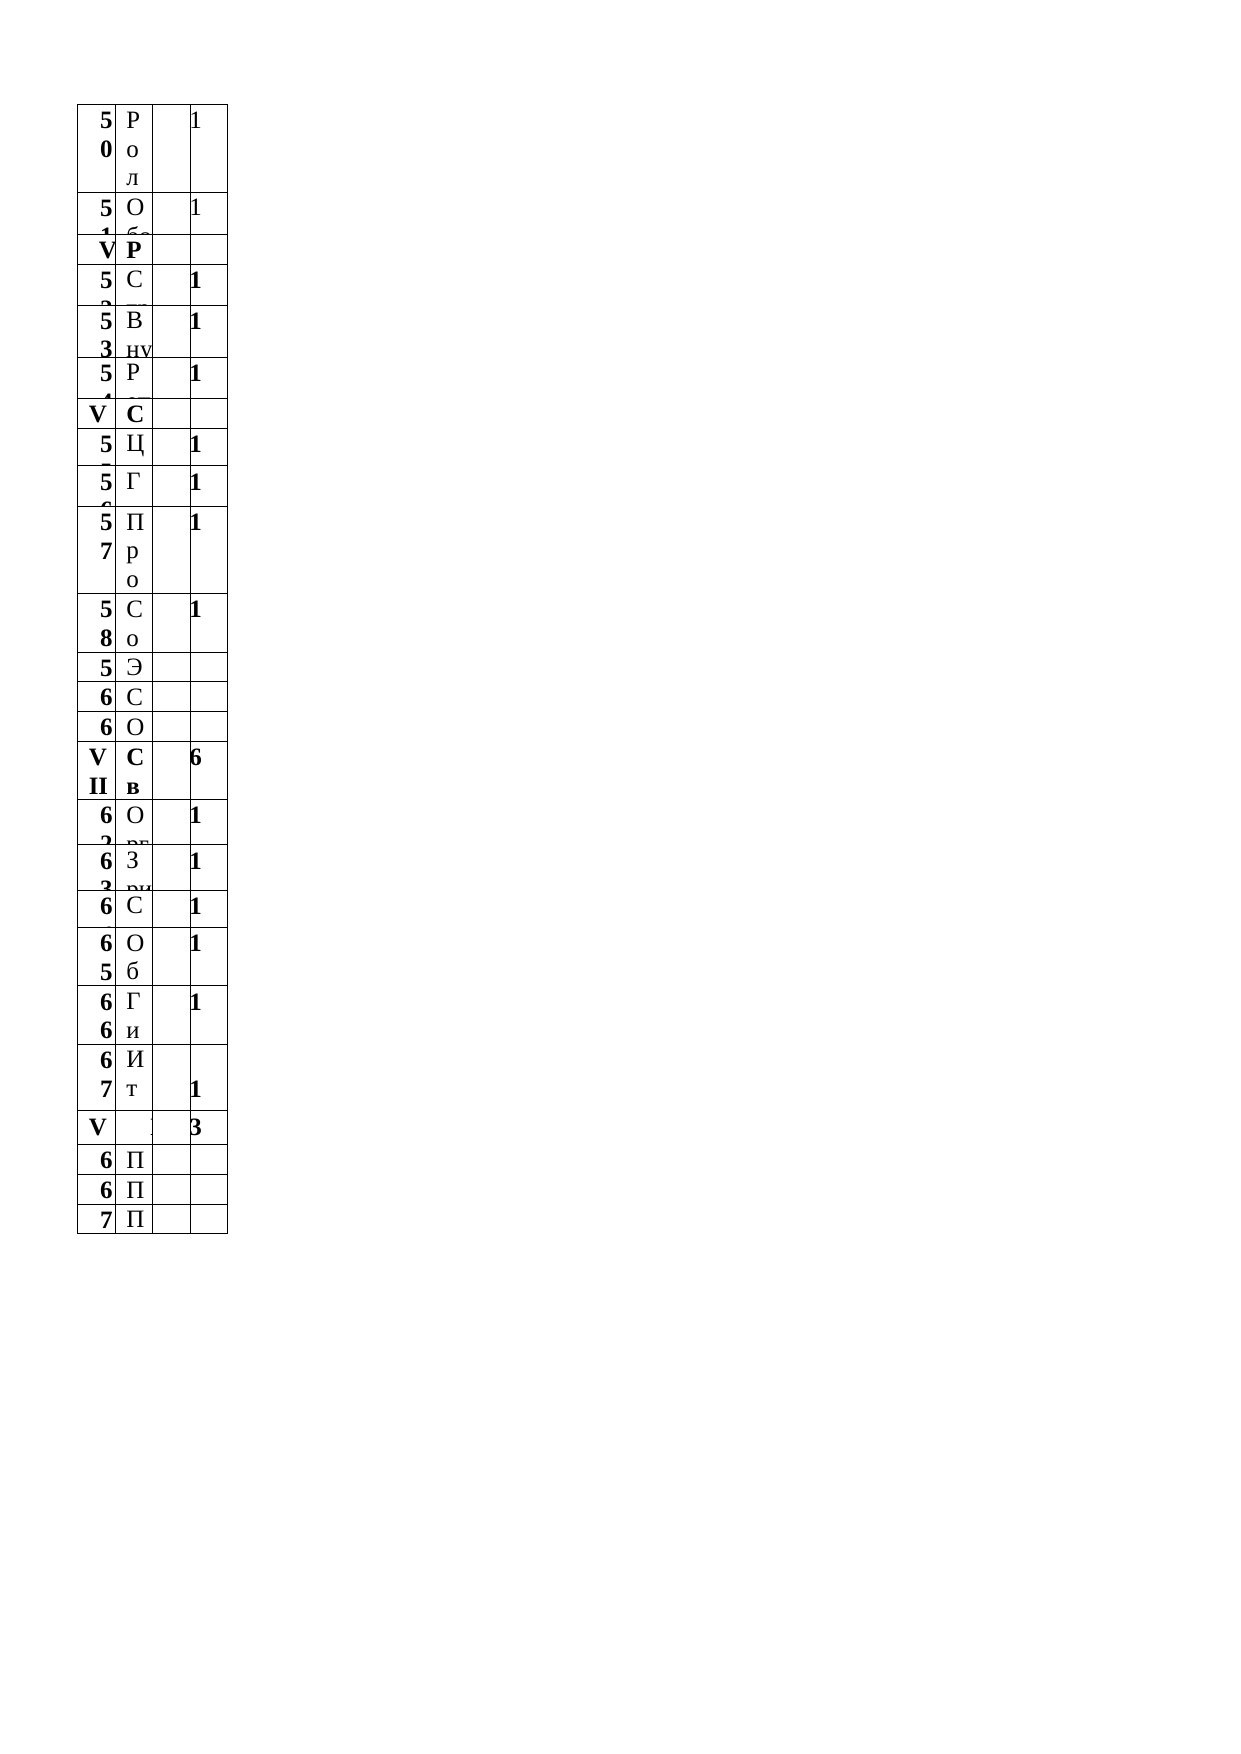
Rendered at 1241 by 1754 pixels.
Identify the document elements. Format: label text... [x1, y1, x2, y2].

table_cell 1 [153, 928, 190, 985]
table_header [191, 105, 227, 191]
table_header 50 [78, 105, 115, 191]
table_cell [191, 928, 227, 985]
table_cell VIII [78, 742, 115, 799]
table_cell 1 [153, 1205, 190, 1233]
table_cell [191, 193, 227, 234]
table_cell [191, 800, 227, 844]
table_cell 69 [78, 1175, 115, 1204]
table_cell [191, 1111, 227, 1144]
table_cell [191, 594, 227, 651]
table_cell 1 [153, 265, 190, 304]
table_cell [191, 986, 227, 1044]
table_cell 1 [153, 800, 190, 844]
table_cell [191, 712, 227, 741]
table_cell 1 [153, 986, 190, 1044]
table_cell 6 [153, 742, 190, 799]
table_cell 65 [78, 928, 115, 985]
table_cell 7 [153, 399, 190, 427]
table_cell 55 [78, 429, 115, 465]
table_cell 59 [78, 653, 115, 681]
table_header 1 [153, 105, 190, 191]
table_cell 66 [78, 986, 115, 1044]
table_cell Обобщающий. [116, 193, 152, 234]
table_cell 1 [153, 1145, 190, 1174]
table_cell Повторение [116, 1145, 152, 1174]
table_cell 56 [78, 466, 115, 506]
table_cell 62 [78, 800, 115, 844]
table_cell VI [78, 235, 115, 264]
table_cell [191, 1175, 227, 1204]
table_cell [191, 507, 227, 593]
table_cell 1 [153, 306, 190, 356]
table_cell [191, 235, 227, 264]
table_cell 52 [78, 265, 115, 304]
table_cell VII [78, 399, 115, 427]
table_cell 54 [78, 358, 115, 397]
table_cell 53 [78, 306, 115, 356]
table_cell [191, 891, 227, 927]
table_cell 63 [78, 845, 115, 889]
table_cell 51 [78, 193, 115, 234]
table_cell 3 [153, 235, 190, 264]
table_cell [191, 1045, 227, 1110]
table_cell 57 [78, 507, 115, 593]
table_cell [191, 306, 227, 356]
table_cell [191, 845, 227, 889]
table_cell 1 [153, 193, 190, 234]
table_cell 58 [78, 594, 115, 651]
table_cell 1 [153, 507, 190, 593]
table_cell [191, 653, 227, 681]
table_cell 1 [153, 594, 190, 651]
table_cell 61 [78, 712, 115, 741]
table_cell [191, 399, 227, 427]
table_cell [191, 1205, 227, 1233]
table_cell Повторение [116, 1175, 152, 1204]
table_cell 3 [153, 1111, 190, 1144]
table_cell [191, 358, 227, 397]
table_cell 60 [78, 682, 115, 711]
table_cell 1 [153, 712, 190, 741]
table_cell 1 [153, 653, 190, 681]
table_cell [191, 1145, 227, 1174]
table_cell 1 [153, 891, 190, 927]
table_cell 70 [78, 1205, 115, 1233]
table_cell 68 [78, 1145, 115, 1174]
table_cell Повторение [116, 1205, 152, 1233]
table_cell 67 [78, 1045, 115, 1110]
table_cell 1 [153, 1045, 190, 1110]
table_cell [191, 265, 227, 304]
table_cell 64 [78, 891, 115, 927]
table_cell 1 [153, 845, 190, 889]
table_cell Зрительный анализатор. [116, 845, 152, 889]
table_cell VIII [78, 1111, 115, 1144]
table_cell [191, 682, 227, 711]
table_cell 1 [153, 429, 190, 465]
table_cell [191, 466, 227, 506]
table_cell Повторение [116, 1111, 152, 1144]
table_cell [191, 429, 227, 465]
table_cell 1 [153, 466, 190, 506]
table_cell [191, 742, 227, 799]
table_cell 1 [153, 1175, 190, 1204]
table_cell 1 [153, 682, 190, 711]
table_cell Обобщающий. [116, 712, 152, 741]
table_cell 1 [153, 358, 190, 397]
